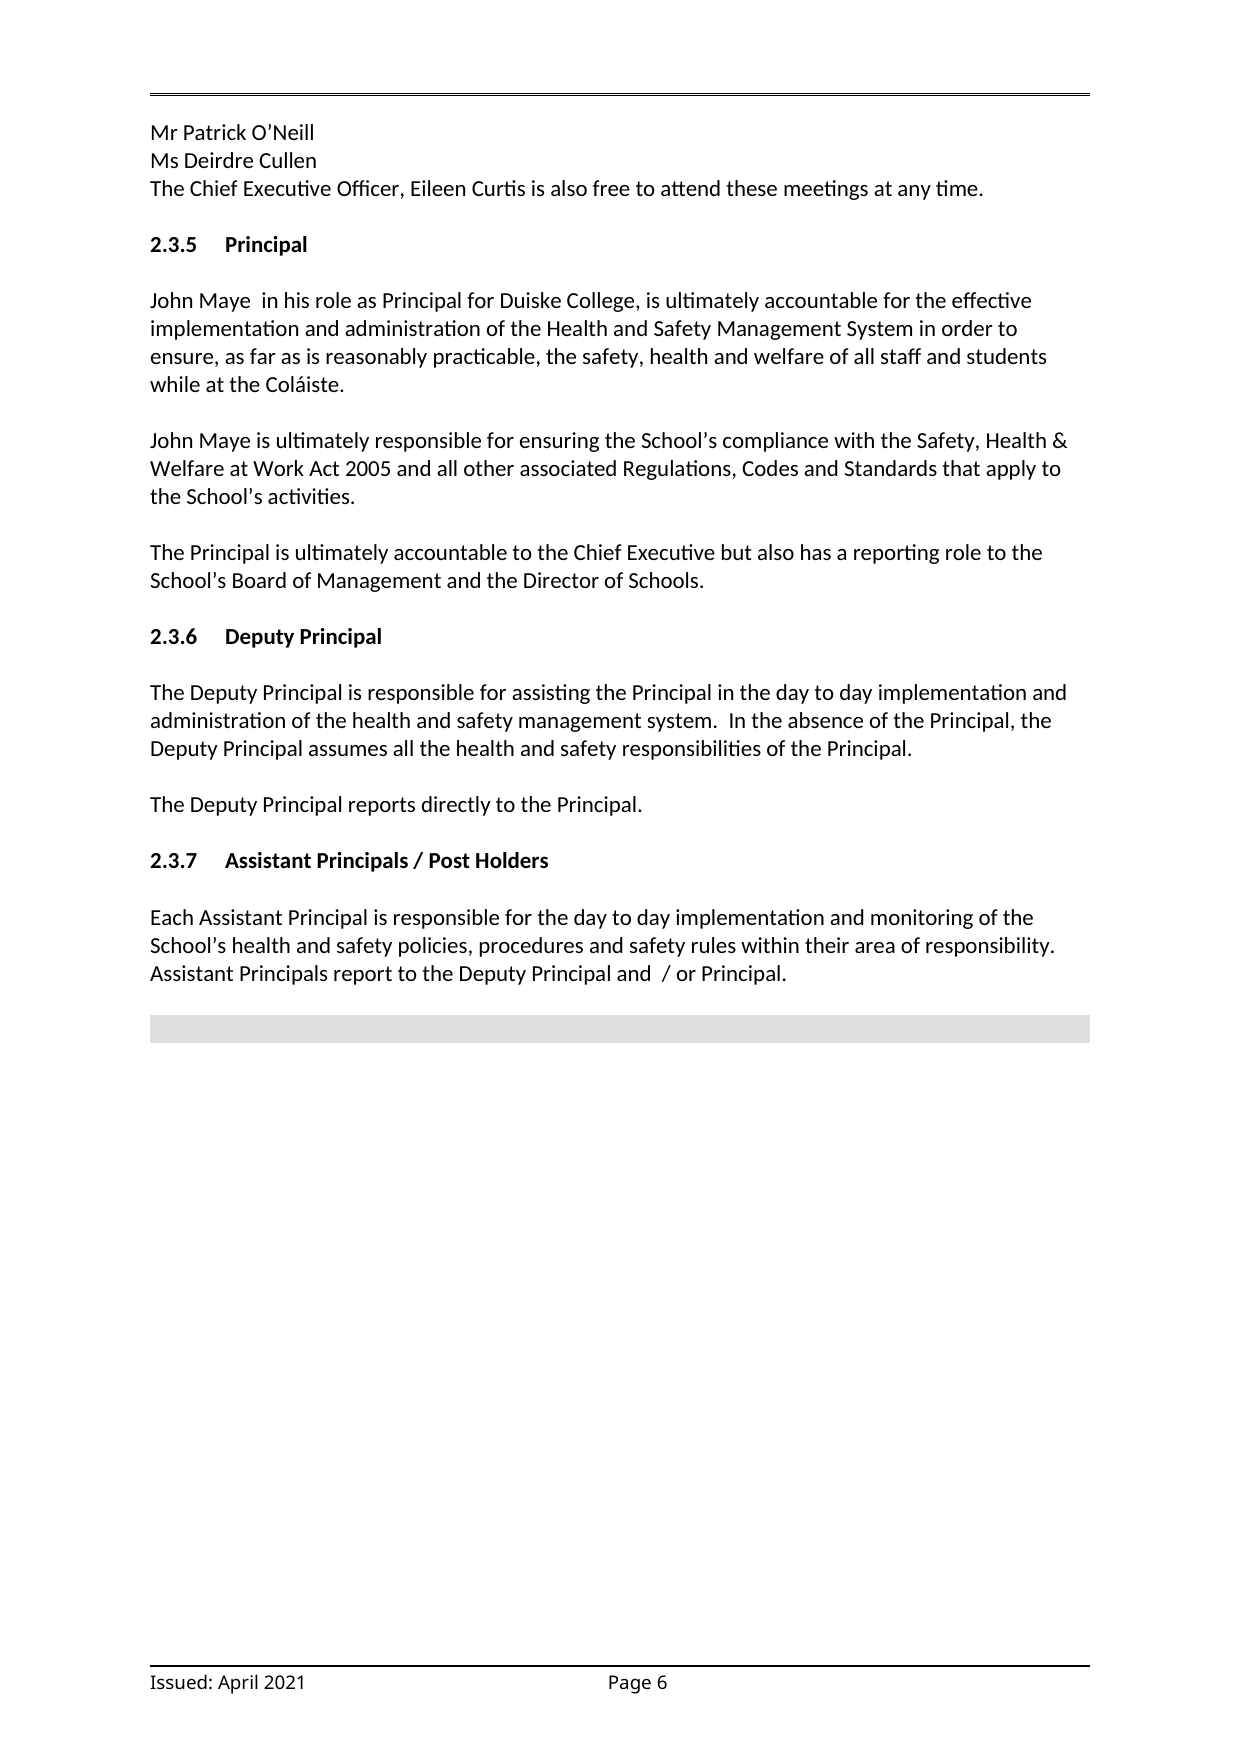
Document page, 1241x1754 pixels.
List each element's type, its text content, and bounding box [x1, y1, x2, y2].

text John Maye in his role as Principal for Duiske College, is ultimately accountable for the effective implementation and administration of the Health and Safety Management System in order to ensure, as far as is reasonably practicable, the safety, health and welfare of all staff and students while at the Coláiste. [150, 286, 1090, 398]
text 2.3.7 Assistant Principals / Post Holders [150, 847, 1090, 875]
text The Deputy Principal reports directly to the Principal. [150, 791, 1090, 819]
text The Principal is ultimately accountable to the Chief Executive but also has a reporting role to the School’s Board of Management and the Director of Schools. [150, 538, 1090, 594]
text Ms Deirdre Cullen [150, 146, 1090, 174]
text 2.3.6 Deputy Principal [150, 622, 1090, 651]
text The Deputy Principal is responsible for assisting the Principal in the day to day implementation and administration of the health and safety management system. In the absence of the Principal, the Deputy Principal assumes all the health and safety responsibilities of the Principal. [150, 678, 1090, 763]
text Each Assistant Principal is responsible for the day to day implementation and monitoring of the School’s health and safety policies, procedures and safety rules within their area of responsibility. Assistant Principals report to the Deputy Principal and / or Principal. [150, 903, 1090, 987]
text The Chief Executive Officer, Eileen Curtis is also free to attend these meetings at any time. [150, 174, 1090, 202]
text Mr Patrick O’Neill [150, 118, 1090, 146]
text 2.3.5 Principal [150, 230, 1090, 258]
text John Maye is ultimately responsible for ensuring the School’s compliance with the Safety, Health & Welfare at Work Act 2005 and all other associated Regulations, Codes and Standards that apply to the School’s activities. [150, 426, 1090, 510]
